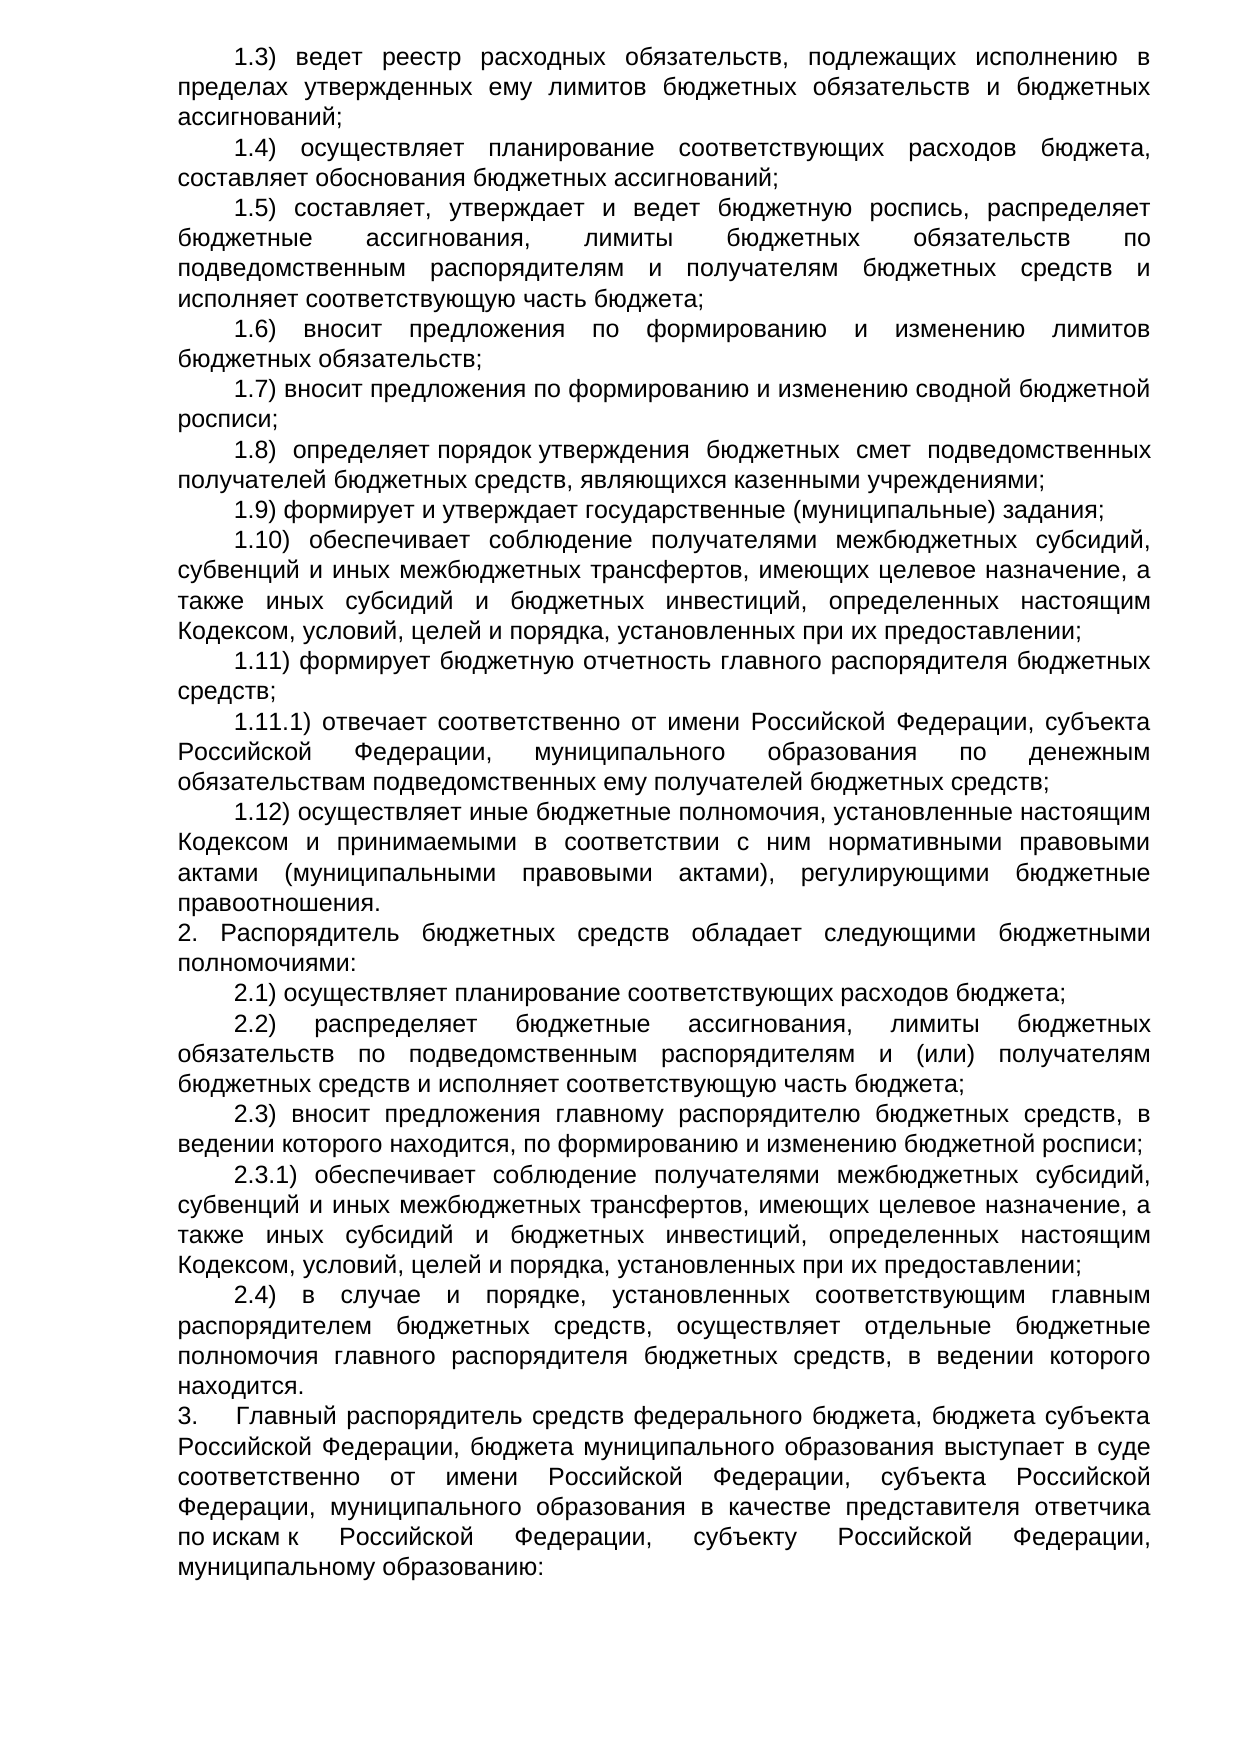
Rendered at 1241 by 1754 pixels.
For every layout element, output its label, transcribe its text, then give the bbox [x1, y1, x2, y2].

text 1.9) формирует и утверждает государственные (муниципальные) задания; [177, 493, 1152, 524]
text 2.3) вносит предложения главному распорядителю бюджетных средств, в ведении которого находится, по формированию и изменению бюджетной росписи; [177, 1098, 1152, 1158]
text 1.3) ведет реестр расходных обязательств, подлежащих исполнению в пределах утвержденных ему лимитов бюджетных обязательств и бюджетных ассигнований; [177, 40, 1152, 131]
text 1.11) формирует бюджетную отчетность главного распорядителя бюджетных средств; [177, 644, 1152, 705]
text 2.1) осуществляет планирование соответствующих расходов бюджета; [177, 977, 1152, 1007]
text 2. Распорядитель бюджетных средств обладает следующими бюджетными полномочиями: [177, 916, 1152, 977]
text 1.8) определяет порядок утверждения бюджетных смет подведомственных получателей бюджетных средств, являющихся казенными учреждениями; [177, 433, 1152, 493]
text 1.11.1) отвечает соответственно от имени Российской Федерации, субъекта Российской Федерации, муниципального образования по денежным обязательствам подведомственных ему получателей бюджетных средств; [177, 705, 1152, 796]
text 1.12) осуществляет иные бюджетные полномочия, установленные настоящим Кодексом и принимаемыми в соответствии с ним нормативными правовыми актами (муниципальными правовыми актами), регулирующими бюджетные правоотношения. [177, 796, 1152, 916]
text 1.5) составляет, утверждает и ведет бюджетную роспись, распределяет бюджетные ассигнования, лимиты бюджетных обязательств по подведомственным распорядителям и получателям бюджетных средств и исполняет соответствующую часть бюджета; [177, 191, 1152, 312]
text 1.6) вносит предложения по формированию и изменению лимитов бюджетных обязательств; [177, 312, 1152, 373]
text 1.7) вносит предложения по формированию и изменению сводной бюджетной росписи; [177, 373, 1152, 433]
text 2.3.1) обеспечивает соблюдение получателями межбюджетных субсидий, субвенций и иных межбюджетных трансфертов, имеющих целевое назначение, а также иных субсидий и бюджетных инвестиций, определенных настоящим Кодексом, условий, целей и порядка, установленных при их предоставлении; [177, 1158, 1152, 1279]
text 3. Главный распорядитель средств федерального бюджета, бюджета субъекта Российской Федерации, бюджета муниципального образования выступает в суде соответственно от имени Российской Федерации, субъекта Российской Федерации, муниципального образования в качестве представителя ответчика по искам к Российской Федерации, субъекту Российской Федерации, муниципальному образованию: [177, 1400, 1152, 1581]
text 1.10) обеспечивает соблюдение получателями межбюджетных субсидий, субвенций и иных межбюджетных трансфертов, имеющих целевое назначение, а также иных субсидий и бюджетных инвестиций, определенных настоящим Кодексом, условий, целей и порядка, установленных при их предоставлении; [177, 524, 1152, 644]
text 1.4) осуществляет планирование соответствующих расходов бюджета, составляет обоснования бюджетных ассигнований; [177, 131, 1152, 191]
text 2.4) в случае и порядке, установленных соответствующим главным распорядителем бюджетных средств, осуществляет отдельные бюджетные полномочия главного распорядителя бюджетных средств, в ведении которого находится. [177, 1279, 1152, 1400]
text 2.2) распределяет бюджетные ассигнования, лимиты бюджетных обязательств по подведомственным распорядителям и (или) получателям бюджетных средств и исполняет соответствующую часть бюджета; [177, 1007, 1152, 1098]
